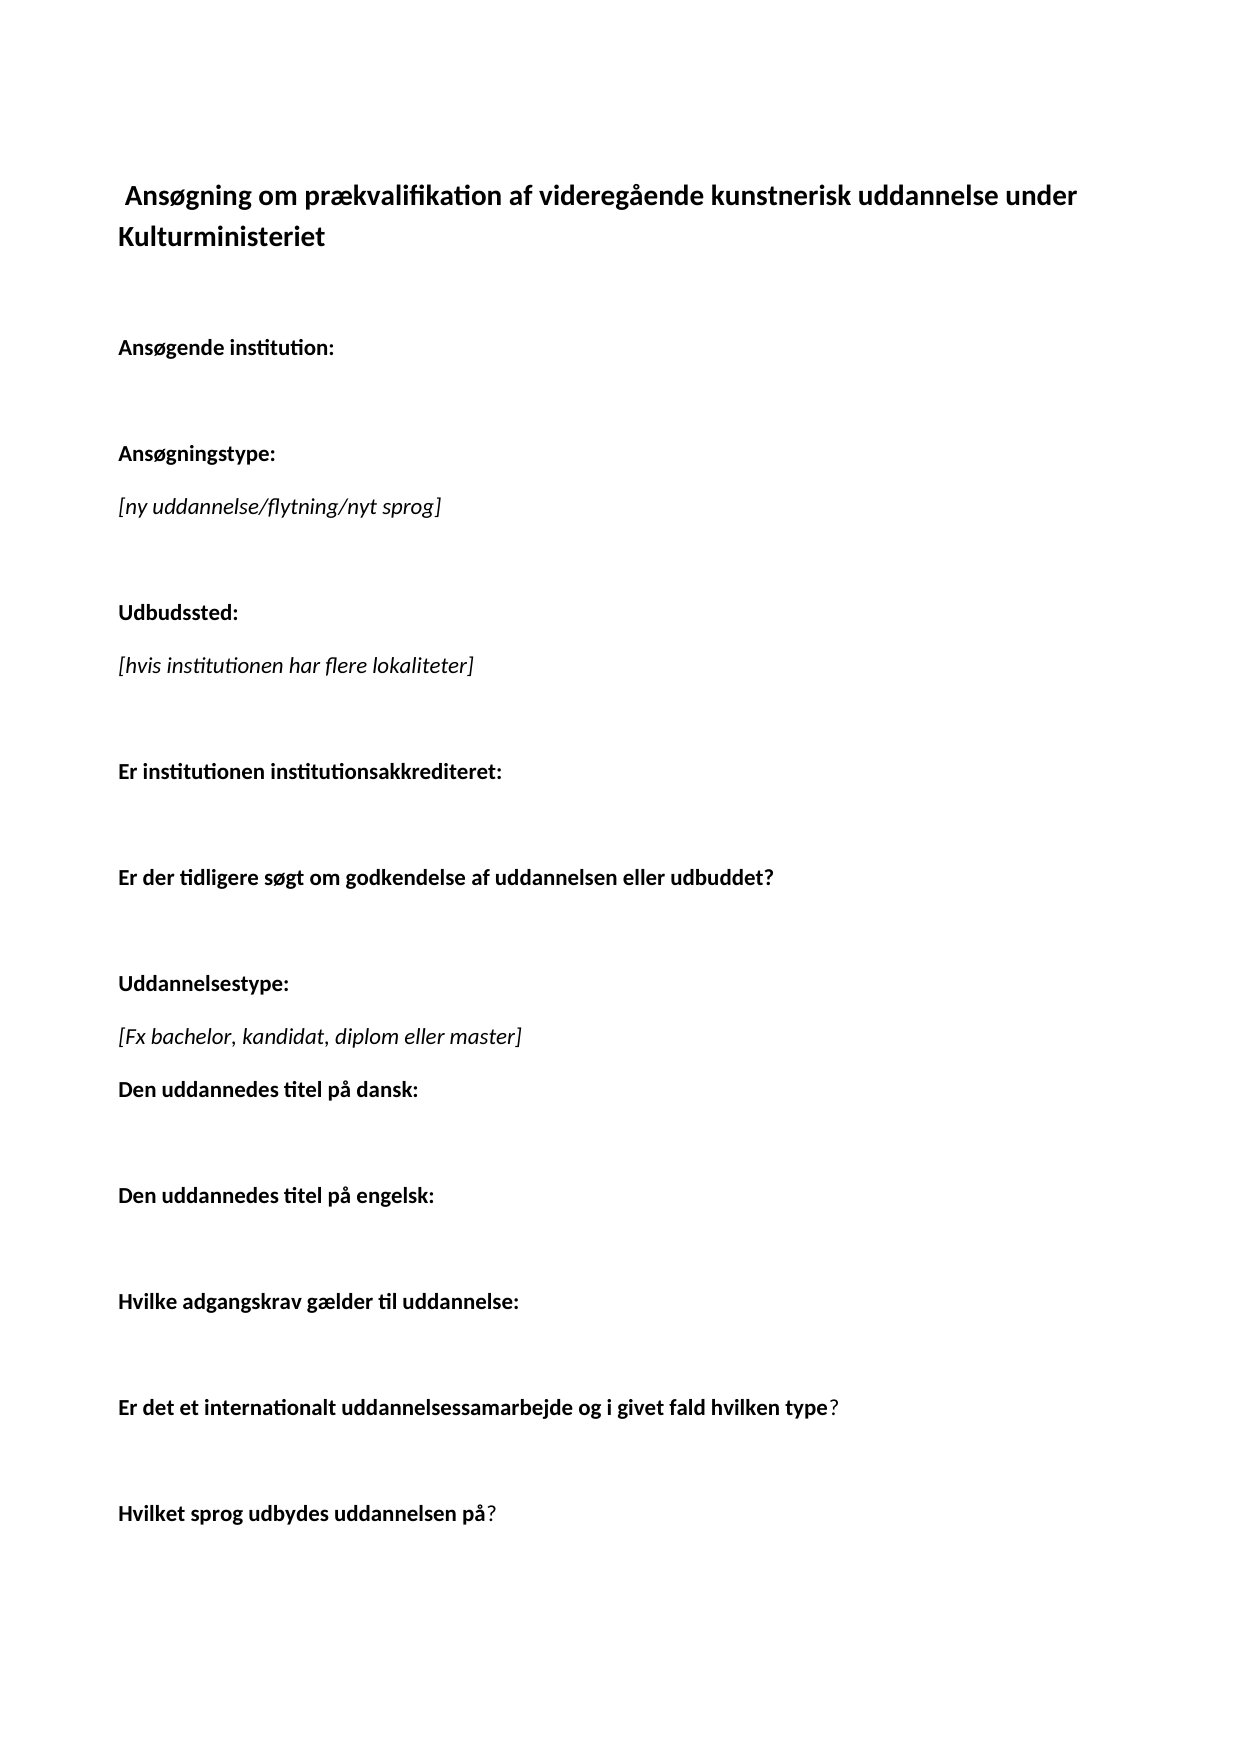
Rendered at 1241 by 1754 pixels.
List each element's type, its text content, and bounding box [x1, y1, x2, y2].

text Ansøgende institution: [118, 333, 1122, 361]
text [ny uddannelse/flytning/nyt sprog] [118, 492, 1122, 520]
text Er institutionen institutionsakkrediteret: [118, 757, 1122, 785]
text [hvis institutionen har flere lokaliteter] [118, 651, 1122, 679]
text Hvilke adgangskrav gælder til uddannelse: [118, 1287, 1122, 1315]
text Ansøgning om prækvalifikation af videregående kunstnerisk uddannelse under Kulturministeriet [118, 177, 1122, 254]
text Uddannelsestype: [118, 969, 1122, 997]
text Hvilket sprog udbydes uddannelsen på? [118, 1499, 1122, 1527]
text Den uddannedes titel på engelsk: [118, 1181, 1122, 1209]
text Er det et internationalt uddannelsessamarbejde og i givet fald hvilken type? [118, 1393, 1122, 1421]
text Ansøgningstype: [118, 439, 1122, 467]
text Den uddannedes titel på dansk: [118, 1075, 1122, 1103]
text Er der tidligere søgt om godkendelse af uddannelsen eller udbuddet? [118, 863, 1122, 891]
text Udbudssted: [118, 598, 1122, 626]
text [Fx bachelor, kandidat, diplom eller master] [118, 1022, 1122, 1050]
